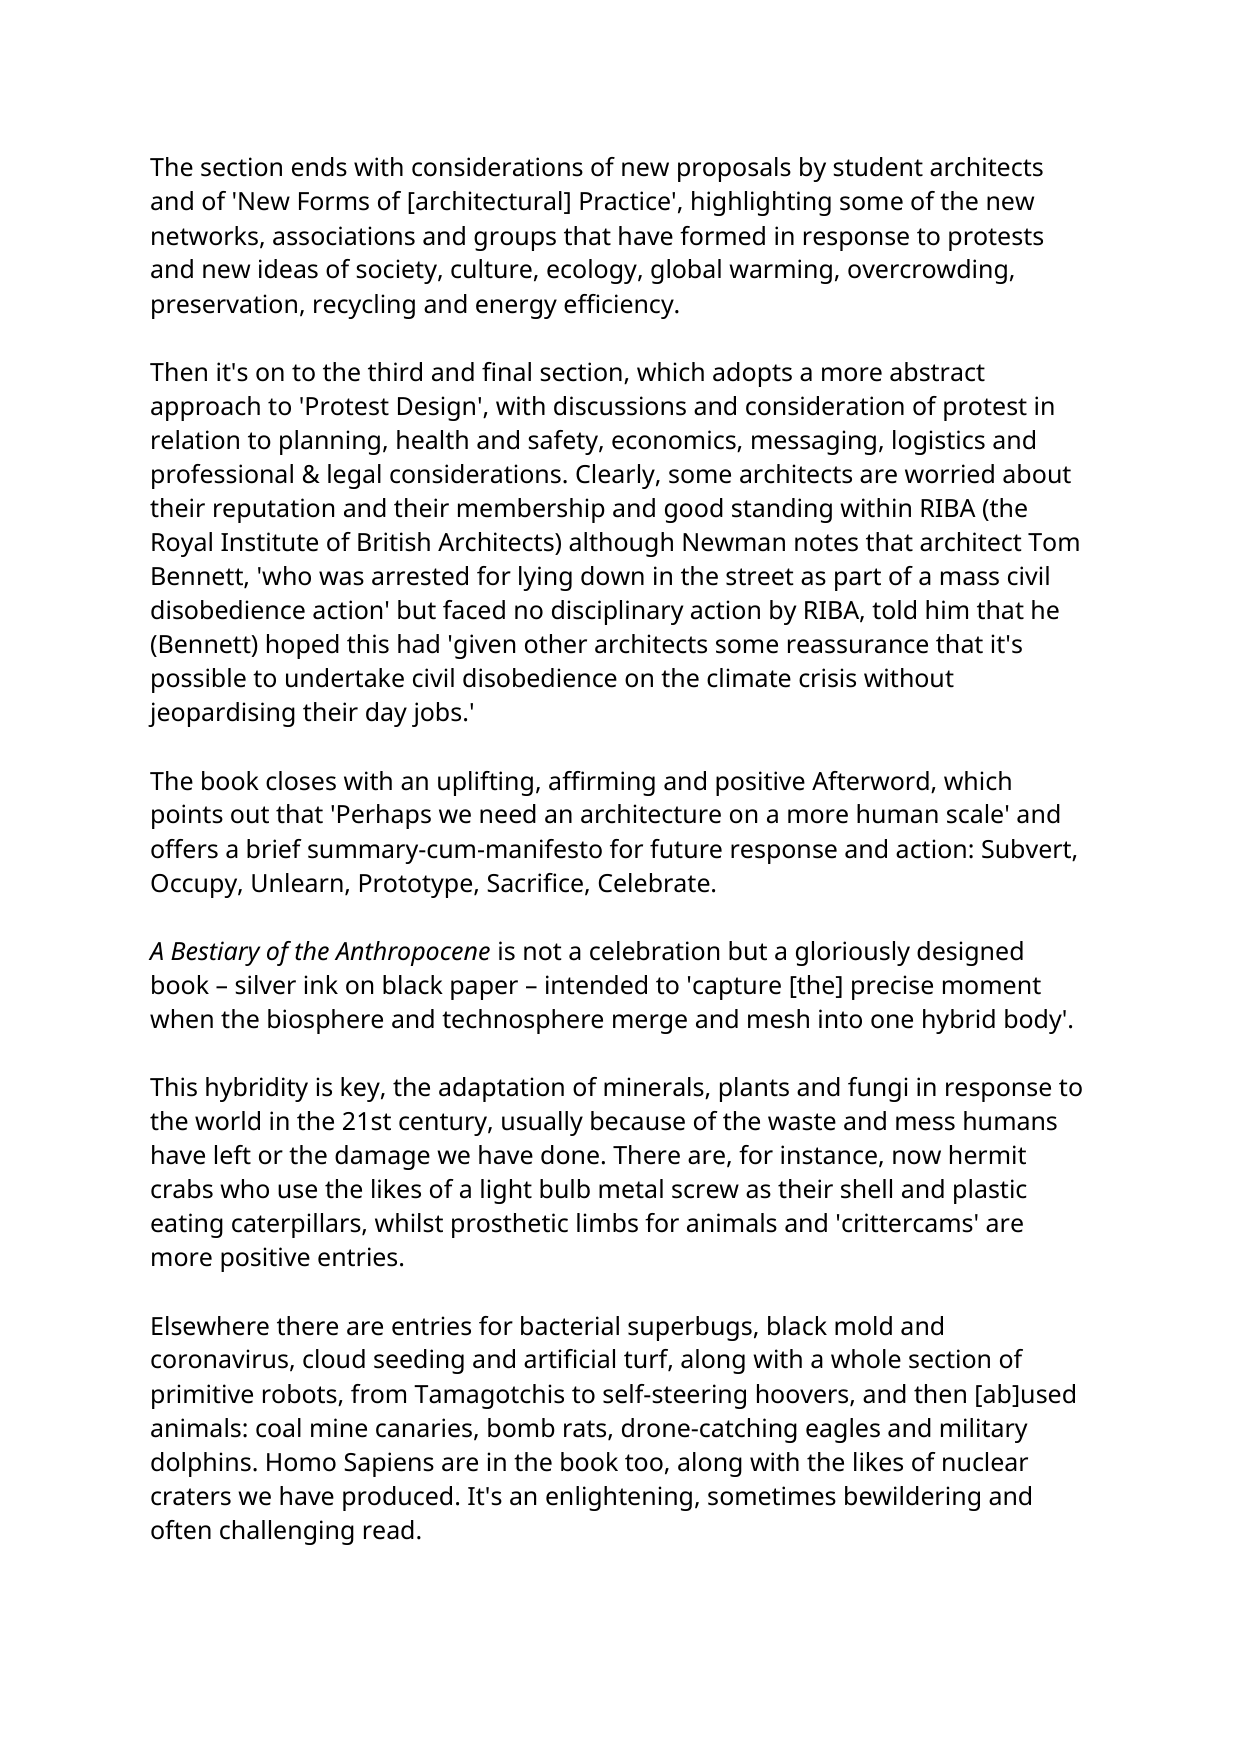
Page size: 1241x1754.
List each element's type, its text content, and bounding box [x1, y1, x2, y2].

text Elsewhere there are entries for bacterial superbugs, black mold and coronavirus, cloud seeding and artificial turf, along with a whole section of primitive robots, from Tamagotchis to self-steering hoovers, and then [ab]used animals: coal mine canaries, bomb rats, drone-catching eagles and military dolphins. Homo Sapiens are in the book too, along with the likes of nuclear craters we have produced. It's an enlightening, sometimes bewildering and often challenging read. [150, 1308, 1090, 1547]
text A Bestiary of the Anthropocene is not a celebration but a gloriously designed book – silver ink on black paper – intended to 'capture [the] precise moment when the biosphere and technosphere merge and mesh into one hybrid body'. [150, 933, 1090, 1036]
text The book closes with an uplifting, affirming and positive Afterword, which points out that 'Perhaps we need an architecture on a more human scale' and offers a brief summary-cum-manifesto for future response and action: Subvert, Occupy, Unlearn, Prototype, Sacrifice, Celebrate. [150, 763, 1090, 899]
text The section ends with considerations of new proposals by student architects and of 'New Forms of [architectural] Practice', highlighting some of the new networks, associations and groups that have formed in response to protests and new ideas of society, culture, ecology, global warming, overcrowding, preservation, recycling and energy efficiency. [150, 150, 1090, 320]
text This hybridity is key, the adaptation of minerals, plants and fungi in response to the world in the 21st century, usually because of the waste and mess humans have left or the damage we have done. There are, for instance, now hermit crabs who use the likes of a light bulb metal screw as their shell and plastic eating caterpillars, whilst prosthetic limbs for animals and 'crittercams' are more positive entries. [150, 1070, 1090, 1274]
text Then it's on to the third and final section, which adopts a more abstract approach to 'Protest Design', with discussions and consideration of protest in relation to planning, health and safety, economics, messaging, logistics and professional & legal considerations. Clearly, some architects are worried about their reputation and their membership and good standing within RIBA (the Royal Institute of British Architects) although Newman notes that architect Tom Bennett, 'who was arrested for lying down in the street as part of a mass civil disobedience action' but faced no disciplinary action by RIBA, told him that he (Bennett) hoped this had 'given other architects some reassurance that it's possible to undertake civil disobedience on the climate crisis without jeopardising their day jobs.' [150, 354, 1090, 729]
